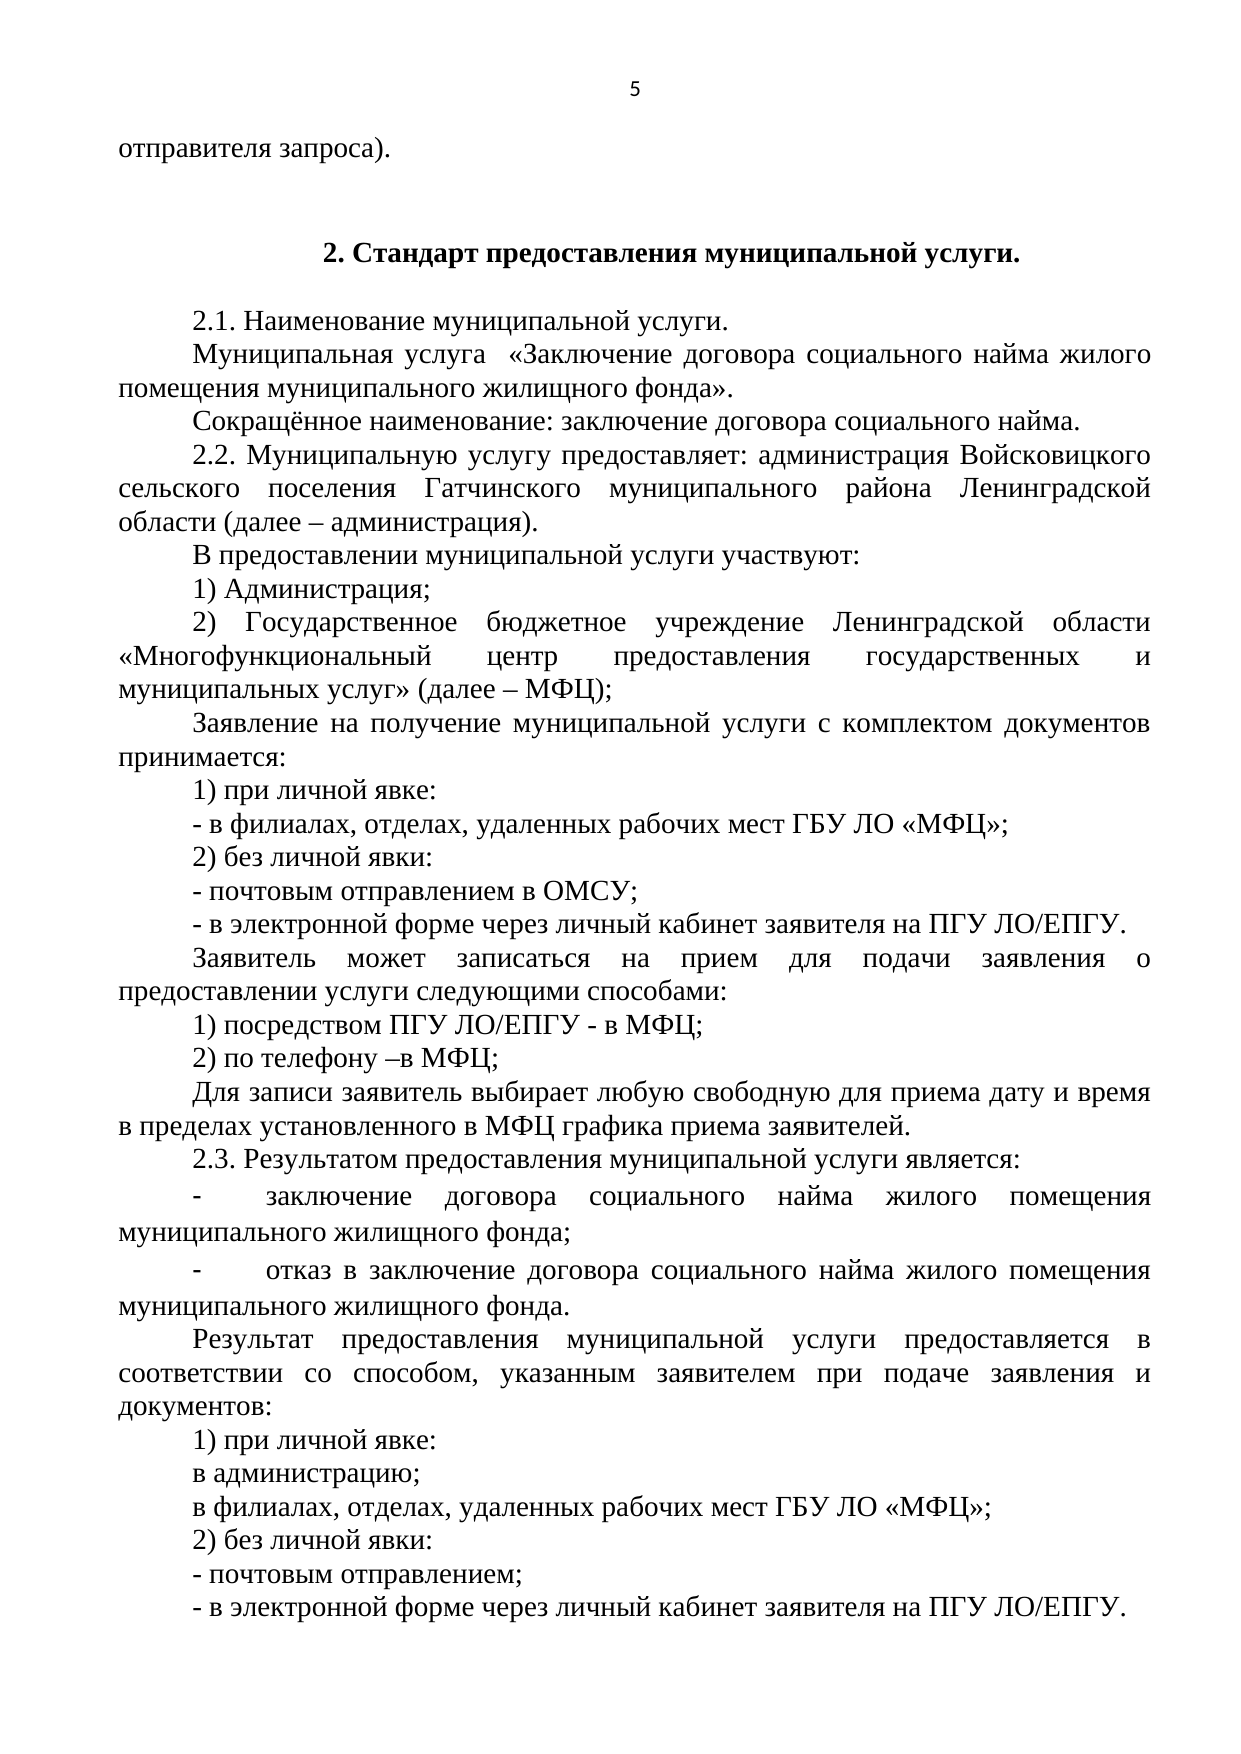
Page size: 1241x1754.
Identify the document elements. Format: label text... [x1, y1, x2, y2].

text 2. Стандарт предоставления муниципальной услуги. [118, 236, 1152, 269]
text 2.3. Результатом предоставления муниципальной услуги является: [118, 1141, 1152, 1175]
text - почтовым отправлением; [118, 1556, 1152, 1589]
title Сокращённое наименование: заключение договора социального найма. [118, 403, 1152, 437]
text 2) по телефону –в МФЦ; [118, 1041, 1152, 1074]
text 2) без личной явки: [118, 1522, 1152, 1556]
text 2) без личной явки: [118, 839, 1152, 873]
text В предоставлении муниципальной услуги участвуют: [118, 537, 1152, 571]
text Для записи заявитель выбирает любую свободную для приема дату и время в пределах установленного в МФЦ графика приема заявителей. [118, 1074, 1152, 1141]
text 1) Администрация; [118, 571, 1152, 604]
text - в филиалах, отделах, удаленных рабочих мест ГБУ ЛО «МФЦ»; [118, 806, 1152, 839]
text 1) посредством ПГУ ЛО/ЕПГУ - в МФЦ; [118, 1007, 1152, 1041]
text 2.1. Наименование муниципальной услуги. [118, 303, 1152, 336]
text в филиалах, отделах, удаленных рабочих мест ГБУ ЛО «МФЦ»; [118, 1489, 1152, 1522]
text Заявление на получение муниципальной услуги с комплектом документов принимается: [118, 705, 1152, 772]
text 2.2. Муниципальную услугу предоставляет: администрация Войсковицкого сельского поселения Гатчинского муниципального района Ленинградской области (далее – администрация). [118, 437, 1152, 537]
text 2) Государственное бюджетное учреждение Ленинградской области «Многофункциональный центр предоставления государственных и муниципальных услуг» (далее – МФЦ); [118, 604, 1152, 705]
text - почтовым отправлением в ОМСУ; [118, 873, 1152, 906]
text 1) при личной явке: [118, 1422, 1152, 1455]
text в администрацию; [118, 1455, 1152, 1489]
list отказ в заключение договора социального найма жилого помещения муниципального жилищного фонда. [118, 1248, 1152, 1321]
title Муниципальная услуга «Заключение договора социального найма жилого помещения муниципального жилищного фонда». [118, 336, 1152, 403]
list заключение договора социального найма жилого помещения муниципального жилищного фонда; [118, 1175, 1152, 1248]
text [118, 130, 1152, 163]
text Результат предоставления муниципальной услуги предоставляется в соответствии со способом, указанным заявителем при подаче заявления и документов: [118, 1321, 1152, 1422]
text - в электронной форме через личный кабинет заявителя на ПГУ ЛО/ЕПГУ. [118, 906, 1152, 940]
text Заявитель может записаться на прием для подачи заявления о предоставлении услуги следующими способами: [118, 940, 1152, 1007]
text - в электронной форме через личный кабинет заявителя на ПГУ ЛО/ЕПГУ. [118, 1589, 1152, 1623]
text 1) при личной явке: [118, 772, 1152, 806]
